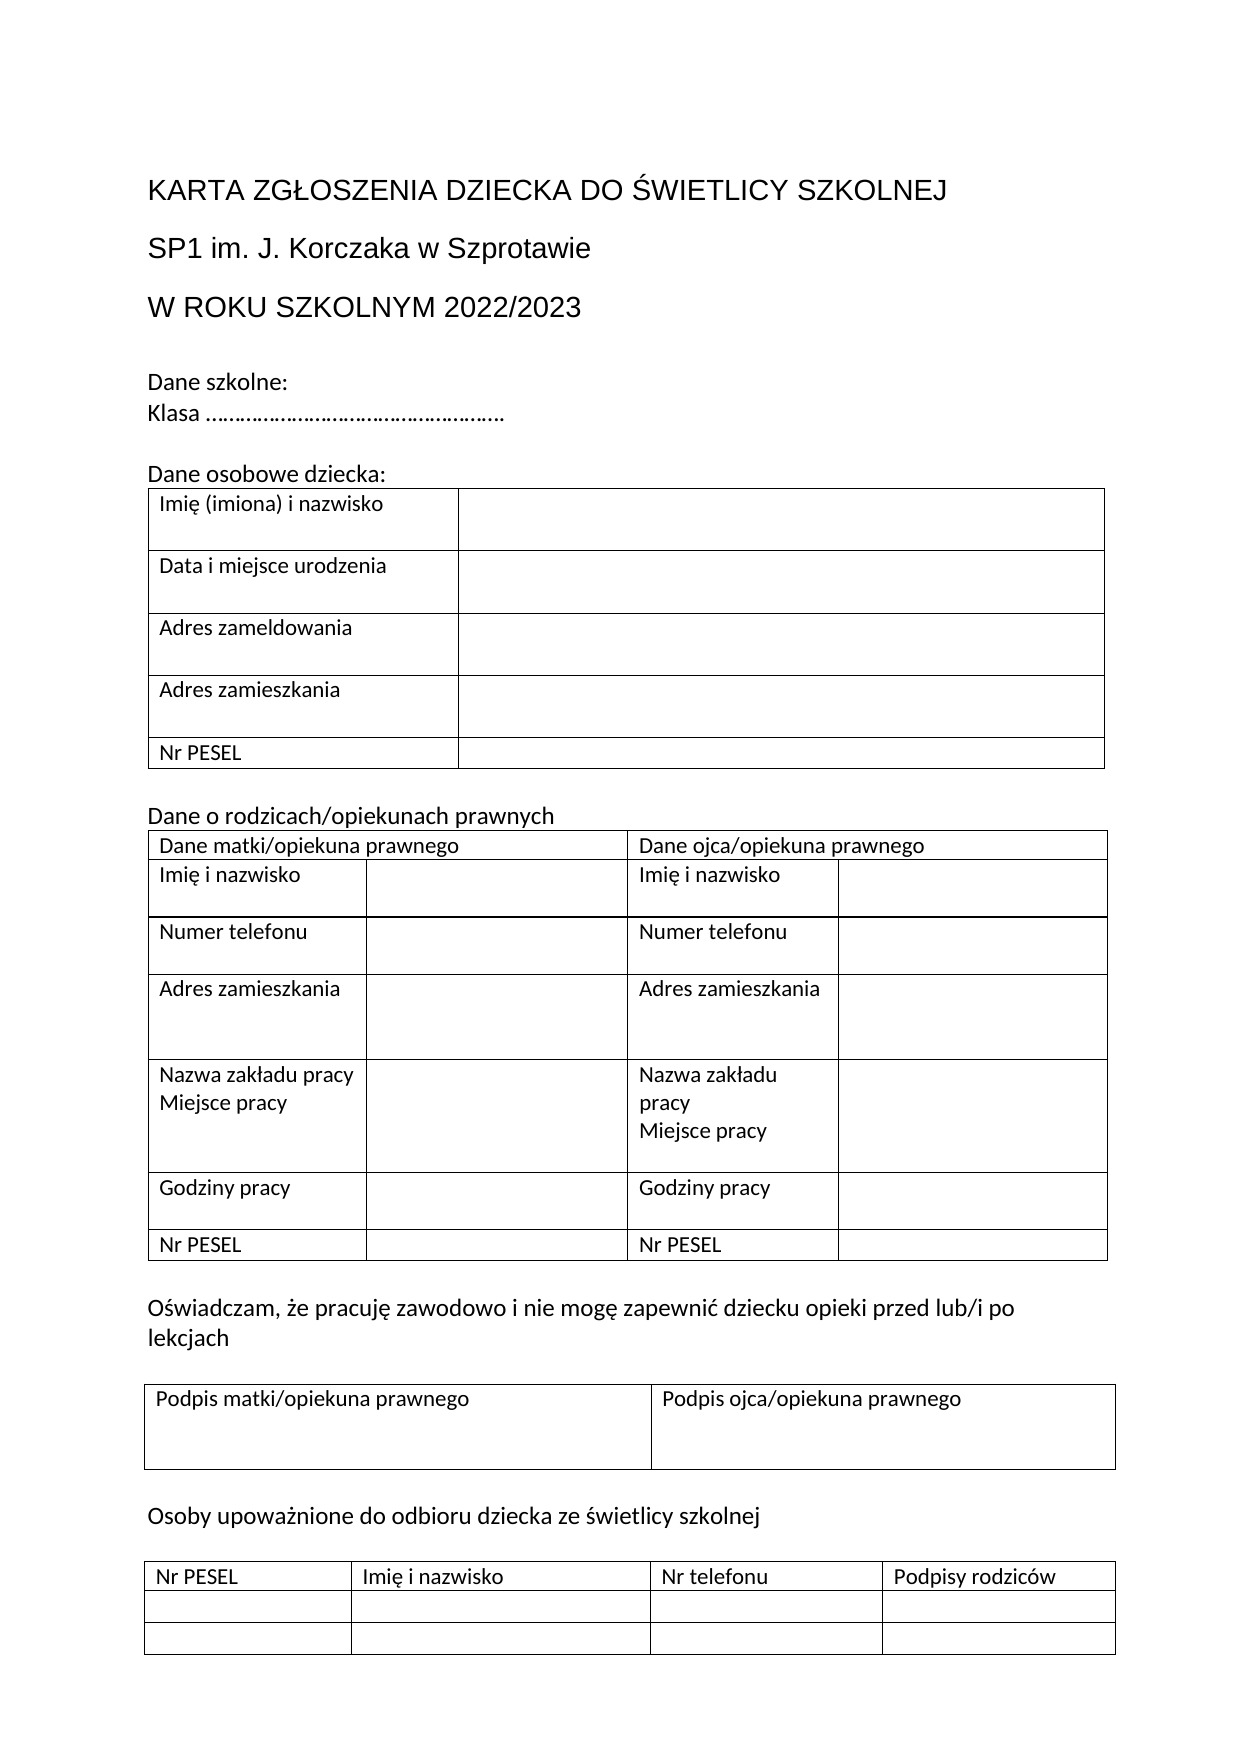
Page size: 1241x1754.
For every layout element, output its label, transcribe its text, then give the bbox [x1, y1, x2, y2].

table_cell [367, 975, 627, 1059]
text Klasa ……………………………………………. [147, 397, 1093, 427]
table_cell [367, 860, 627, 916]
text Dane o rodzicach/opiekunach prawnych [147, 800, 1093, 830]
table_cell [651, 1591, 882, 1622]
table_cell [839, 860, 1107, 916]
table_cell [839, 975, 1107, 1059]
text Oświadczam, że pracuję zawodowo i nie mogę zapewnić dziecku opieki przed lub/i po lekcjach [147, 1292, 1093, 1353]
text Osoby upoważnione do odbioru dziecka ze świetlicy szkolnej [147, 1500, 1093, 1531]
table_cell Adres zameldowania [149, 614, 458, 674]
table_cell [839, 1173, 1107, 1229]
table_cell Nazwa zakładu pracy Miejsce pracy [628, 1060, 838, 1172]
table_header Imię (imiona) i nazwisko [149, 489, 458, 550]
table_cell [352, 1591, 650, 1622]
table_cell Numer telefonu [149, 918, 366, 973]
table_cell [367, 1173, 627, 1229]
table_header Dane ojca/opiekuna prawnego [628, 831, 1107, 859]
table_cell [367, 1230, 627, 1260]
table_cell Nr PESEL [149, 1230, 366, 1260]
table_cell Imię i nazwisko [628, 860, 838, 916]
text KARTA ZGŁOSZENIA DZIECKA DO ŚWIETLICY SZKOLNEJ [147, 173, 1093, 206]
table_cell [459, 738, 1104, 768]
table_cell [459, 614, 1104, 674]
table_cell Data i miejsce urodzenia [149, 551, 458, 612]
table_cell [839, 918, 1107, 973]
table_header Dane matki/opiekuna prawnego [149, 831, 627, 859]
text Dane szkolne: [147, 366, 1093, 397]
table_header Podpis matki/opiekuna prawnego [145, 1385, 651, 1469]
table_cell Adres zamieszkania [149, 676, 458, 737]
text SP1 im. J. Korczaka w Szprotawie [147, 231, 1093, 265]
table_cell [459, 676, 1104, 737]
table_cell Godziny pracy [628, 1173, 838, 1229]
table_cell Adres zamieszkania [628, 975, 838, 1059]
text W ROKU SZKOLNYM 2022/2023 [147, 290, 1093, 323]
table_header Podpis ojca/opiekuna prawnego [652, 1385, 1115, 1469]
table_cell Adres zamieszkania [149, 975, 366, 1059]
table_cell [367, 1060, 627, 1172]
table_cell [883, 1623, 1115, 1653]
table_cell [145, 1591, 351, 1622]
table_cell Nazwa zakładu pracy Miejsce pracy [149, 1060, 366, 1172]
table_cell [145, 1623, 351, 1653]
table_cell Numer telefonu [628, 918, 838, 973]
table_cell Nr PESEL [628, 1230, 838, 1260]
table_header Imię i nazwisko [352, 1562, 650, 1590]
table_cell Imię i nazwisko [149, 860, 366, 916]
table_cell [883, 1591, 1115, 1622]
table_header Podpisy rodziców [883, 1562, 1115, 1590]
table_cell [651, 1623, 882, 1653]
table_cell [839, 1060, 1107, 1172]
table_header Nr telefonu [651, 1562, 882, 1590]
table_cell [352, 1623, 650, 1653]
table_cell Nr PESEL [149, 738, 458, 768]
table_cell [839, 1230, 1107, 1260]
table_header [459, 489, 1104, 550]
table_cell Godziny pracy [149, 1173, 366, 1229]
table_cell [459, 551, 1104, 612]
table_header Nr PESEL [145, 1562, 351, 1590]
text Dane osobowe dziecka: [147, 458, 1093, 488]
table_cell [367, 918, 627, 973]
